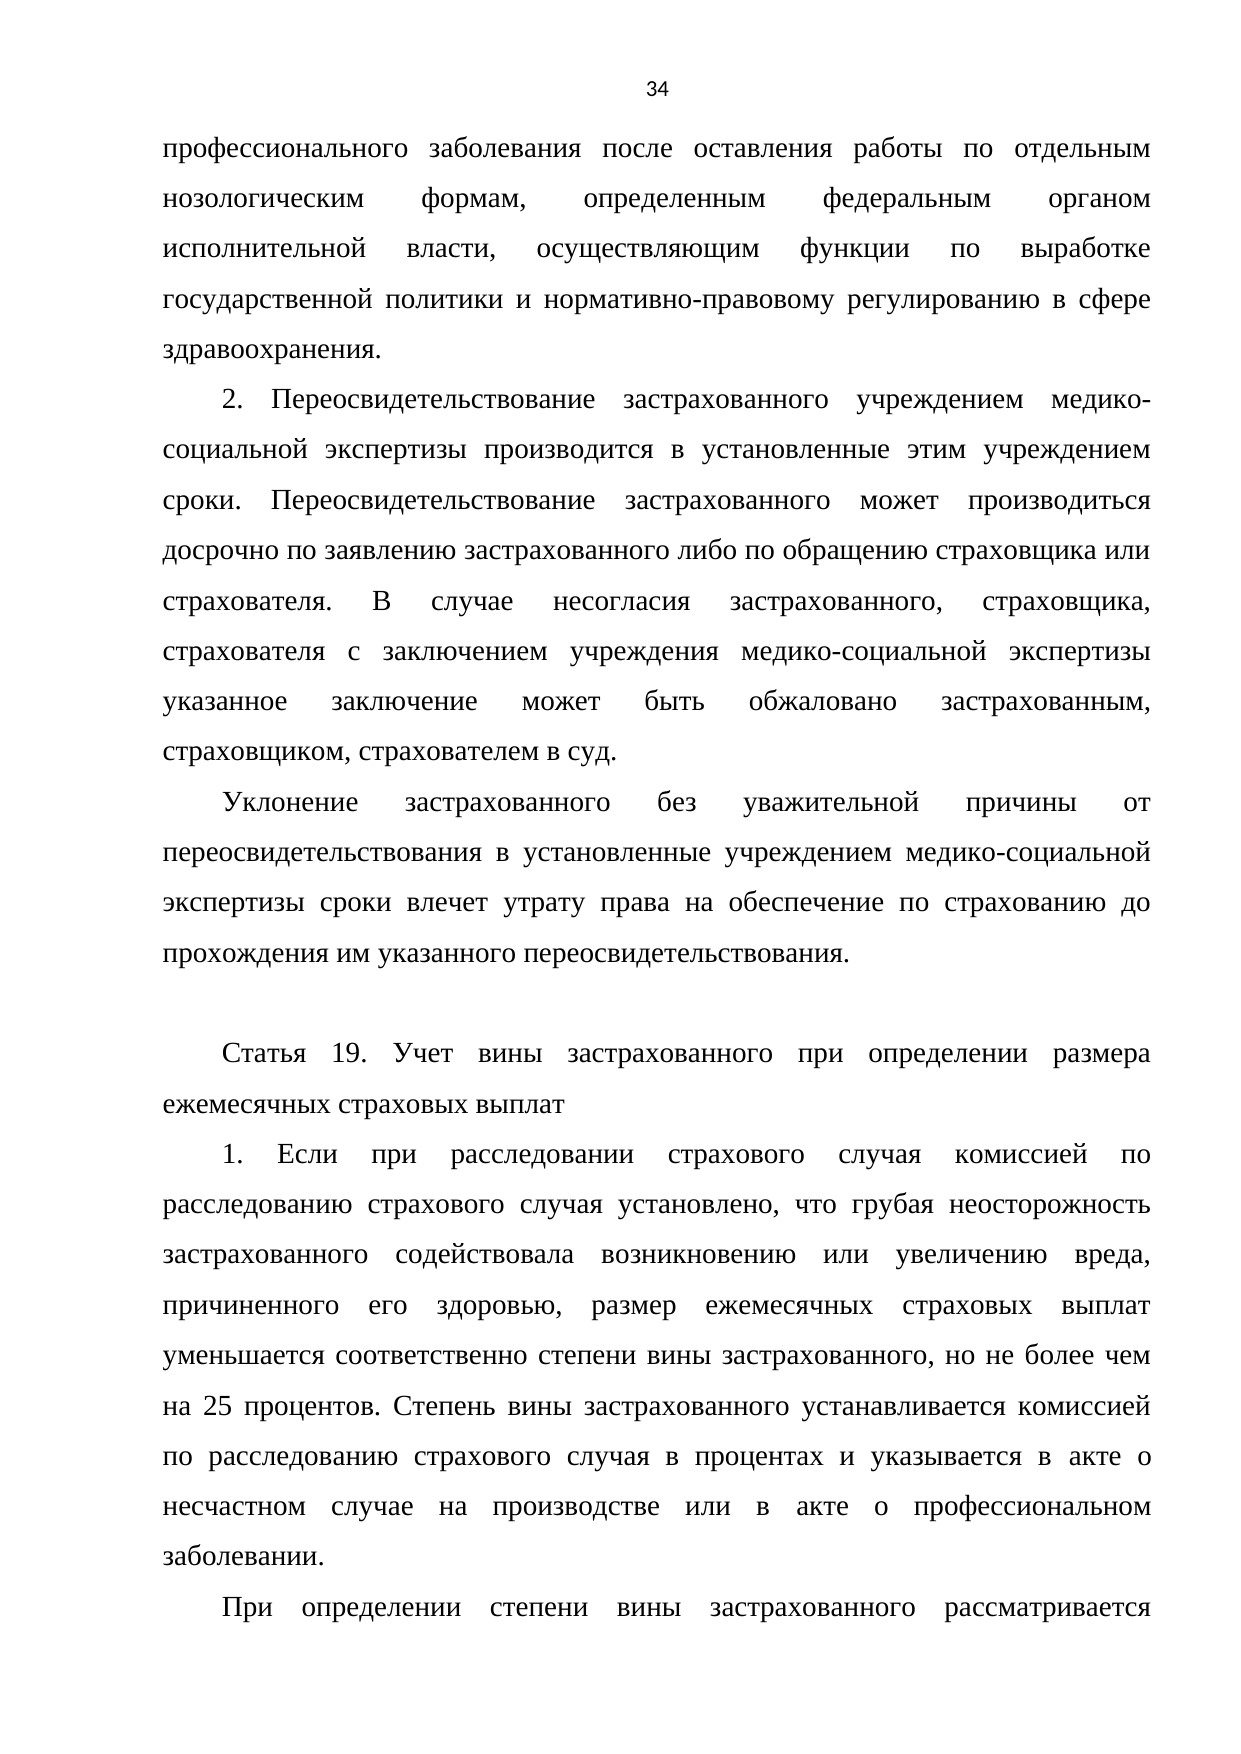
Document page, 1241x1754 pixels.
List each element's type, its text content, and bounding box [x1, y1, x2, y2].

text 1. Если при расследовании страхового случая комиссией по расследованию страхового случая установлено, что грубая неосторожность застрахованного содействовала возникновению или увеличению вреда, причиненного его здоровью, размер ежемесячных страховых выплат уменьшается соответственно степени вины застрахованного, но не более чем на 25 процентов. Степень вины застрахованного устанавливается комиссией по расследованию страхового случая в процентах и указывается в акте о несчастном случае на производстве или в акте о профессиональном заболевании. [162, 1136, 1152, 1572]
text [162, 130, 1152, 364]
text Уклонение застрахованного без уважительной причины от переосвидетельствования в установленные учреждением медико-социальной экспертизы сроки влечет утрату права на обеспечение по страхованию до прохождения им указанного переосвидетельствования. [162, 784, 1152, 968]
text Статья 19. Учет вины застрахованного при определении размера ежемесячных страховых выплат [162, 1035, 1152, 1119]
text 2. Переосвидетельствование застрахованного учреждением медико-социальной экспертизы производится в установленные этим учреждением сроки. Переосвидетельствование застрахованного может производиться досрочно по заявлению застрахованного либо по обращению страховщика или страхователя. В случае несогласия застрахованного, страховщика, страхователя с заключением учреждения медико-социальной экспертизы указанное заключение может быть обжаловано застрахованным, страховщиком, страхователем в суд. [162, 381, 1152, 767]
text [162, 1589, 1152, 1622]
